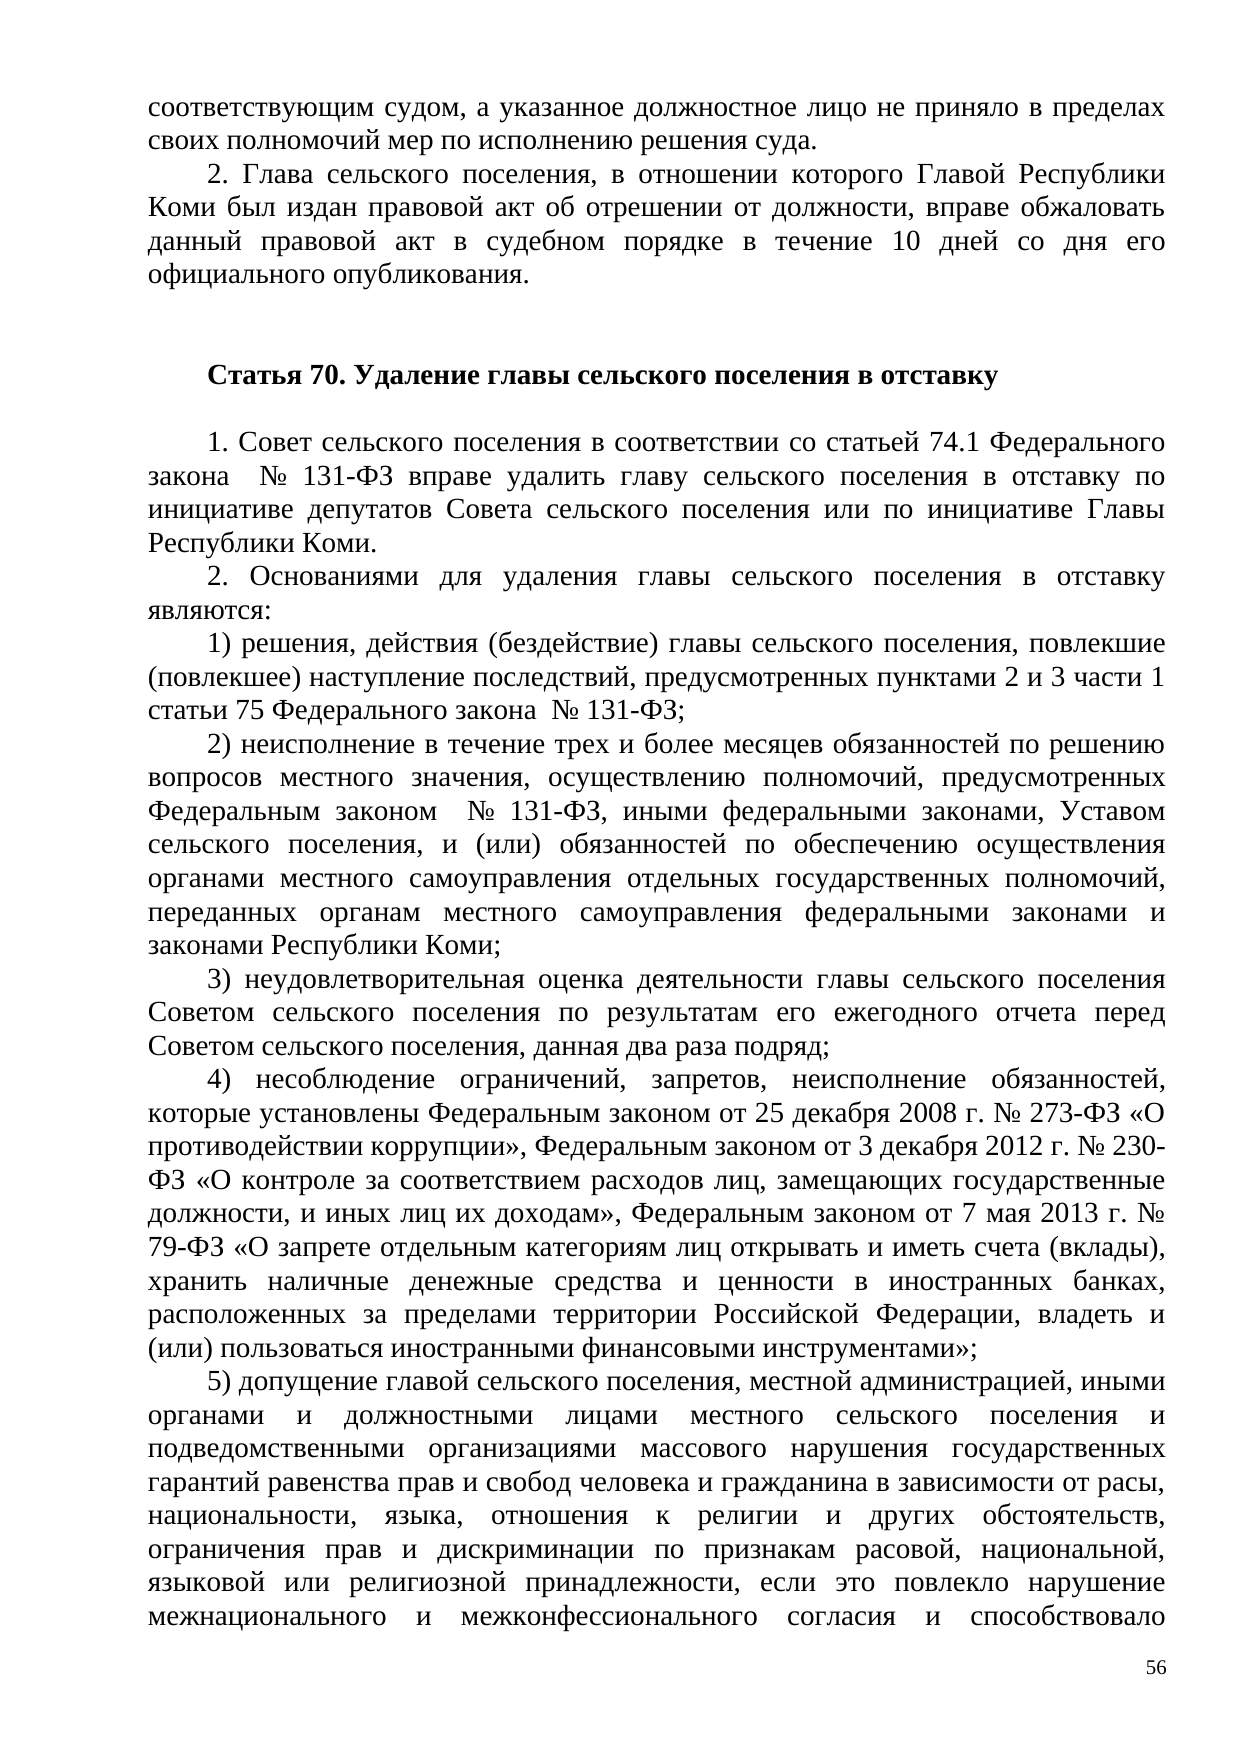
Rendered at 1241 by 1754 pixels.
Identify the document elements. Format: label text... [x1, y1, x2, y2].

text 1) решения, действия (бездействие) главы сельского поселения, повлекшие (повлекшее) наступление последствий, предусмотренных пунктами 2 и 3 части 1 статьи 75 Федерального закона № 131-ФЗ; [148, 625, 1166, 726]
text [148, 89, 1166, 156]
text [148, 1363, 1166, 1632]
text 4) несоблюдение ограничений, запретов, неисполнение обязанностей, которые установлены Федеральным законом от 25 декабря 2008 г. № 273-ФЗ «О противодействии коррупции», Федеральным законом от 3 декабря 2012 г. № 230-ФЗ «О контроле за соответствием расходов лиц, замещающих государственные должности, и иных лиц их доходам», Федеральным законом от 7 мая 2013 г. № 79-ФЗ «О запрете отдельным категориям лиц открывать и иметь счета (вклады), хранить наличные денежные средства и ценности в иностранных банках, расположенных за пределами территории Российской Федерации, владеть и (или) пользоваться иностранными финансовыми инструментами»; [148, 1061, 1166, 1363]
text 1. Совет сельского поселения в соответствии со статьей 74.1 Федерального закона № 131-ФЗ вправе удалить главу сельского поселения в отставку по инициативе депутатов Совета сельского поселения или по инициативе Главы Республики Коми. [148, 424, 1166, 558]
text 3) неудовлетворительная оценка деятельности главы сельского поселения Советом сельского поселения по результатам его ежегодного отчета перед Советом сельского поселения, данная два раза подряд; [148, 961, 1166, 1061]
text 2. Глава сельского поселения, в отношении которого Главой Республики Коми был издан правовой акт об отрешении от должности, вправе обжаловать данный правовой акт в судебном порядке в течение 10 дней со дня его официального опубликования. [148, 156, 1166, 290]
text 2. Основаниями для удаления главы сельского поселения в отставку являются: [148, 558, 1166, 625]
text 2) неисполнение в течение трех и более месяцев обязанностей по решению вопросов местного значения, осуществлению полномочий, предусмотренных Федеральным законом № 131-ФЗ, иными федеральными законами, Уставом сельского поселения, и (или) обязанностей по обеспечению осуществления органами местного самоуправления отдельных государственных полномочий, переданных органам местного самоуправления федеральными законами и законами Республики Коми; [148, 726, 1166, 961]
text Статья 70. Удаление главы сельского поселения в отставку [148, 357, 1166, 391]
